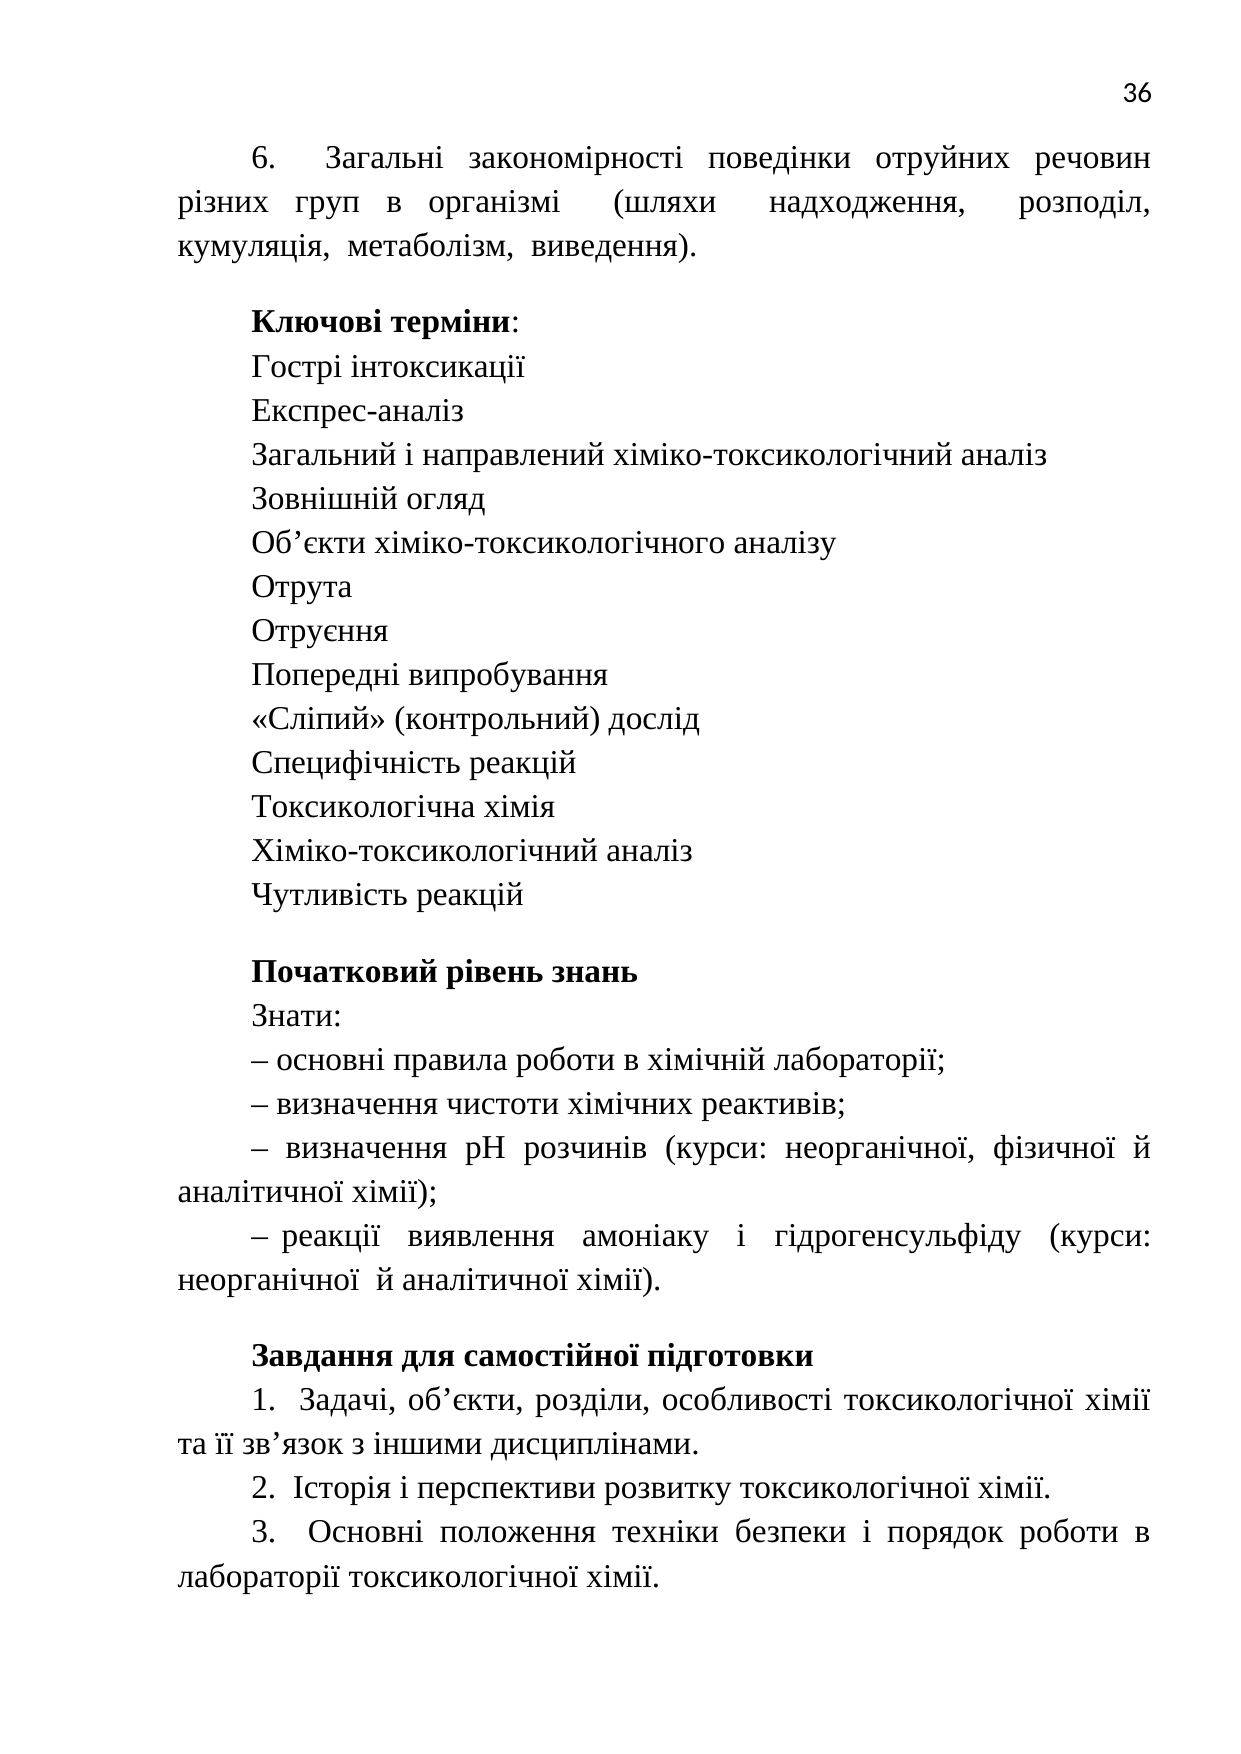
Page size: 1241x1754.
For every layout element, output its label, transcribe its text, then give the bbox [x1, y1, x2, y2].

text Завдання для самостійної підготовки [177, 1336, 1152, 1374]
text Токсикологічна хімія [177, 786, 1152, 825]
text Зовнішній огляд [177, 478, 1152, 516]
text Хіміко-токсикологічний аналіз [177, 831, 1152, 869]
text 3. Основні положення техніки безпеки і порядок роботи в лабораторії токсикологічної хімії. [177, 1512, 1152, 1594]
text Знати: [177, 995, 1152, 1033]
text Об’єкти хіміко-токсикологічного аналізу [177, 522, 1152, 560]
text Попередні випробування [177, 654, 1152, 693]
text 2. Історія і перспективи розвитку токсикологічної хімії. [177, 1468, 1152, 1506]
text Початковий рівень знань [177, 951, 1152, 989]
text Отрута [177, 566, 1152, 604]
text – реакції виявлення амоніаку і гідрогенсульфіду (курси: неорганічної й аналітичної хімії). [177, 1215, 1152, 1298]
text Експрес-аналіз [177, 390, 1152, 428]
text – основні правила роботи в хімічній лабораторії; [177, 1039, 1152, 1077]
text Гострі інтоксикації [177, 346, 1152, 384]
text – визначення рН розчинів (курси: неорганічної, фізичної й аналітичної хімії); [177, 1127, 1152, 1209]
text Специфічність реакцій [177, 742, 1152, 781]
text Отруєння [177, 610, 1152, 648]
text 1. Задачі, об’єкти, розділи, особливості токсикологічної хімії та її зв’язок з іншими дисциплінами. [177, 1379, 1152, 1462]
text 6. Загальні закономірності поведінки отруйних речовин різних груп в організмі (шляхи надходження, розподіл, кумуляція, метаболізм, виведення). [177, 137, 1152, 264]
text – визначення чистоти хімічних реактивів; [177, 1083, 1152, 1121]
text Чутливість реакцій [177, 874, 1152, 913]
text Загальний і направлений хіміко-токсикологічний аналіз [177, 434, 1152, 472]
text Ключові терміни: [177, 302, 1152, 340]
text «Сліпий» (контрольний) дослід [177, 698, 1152, 737]
